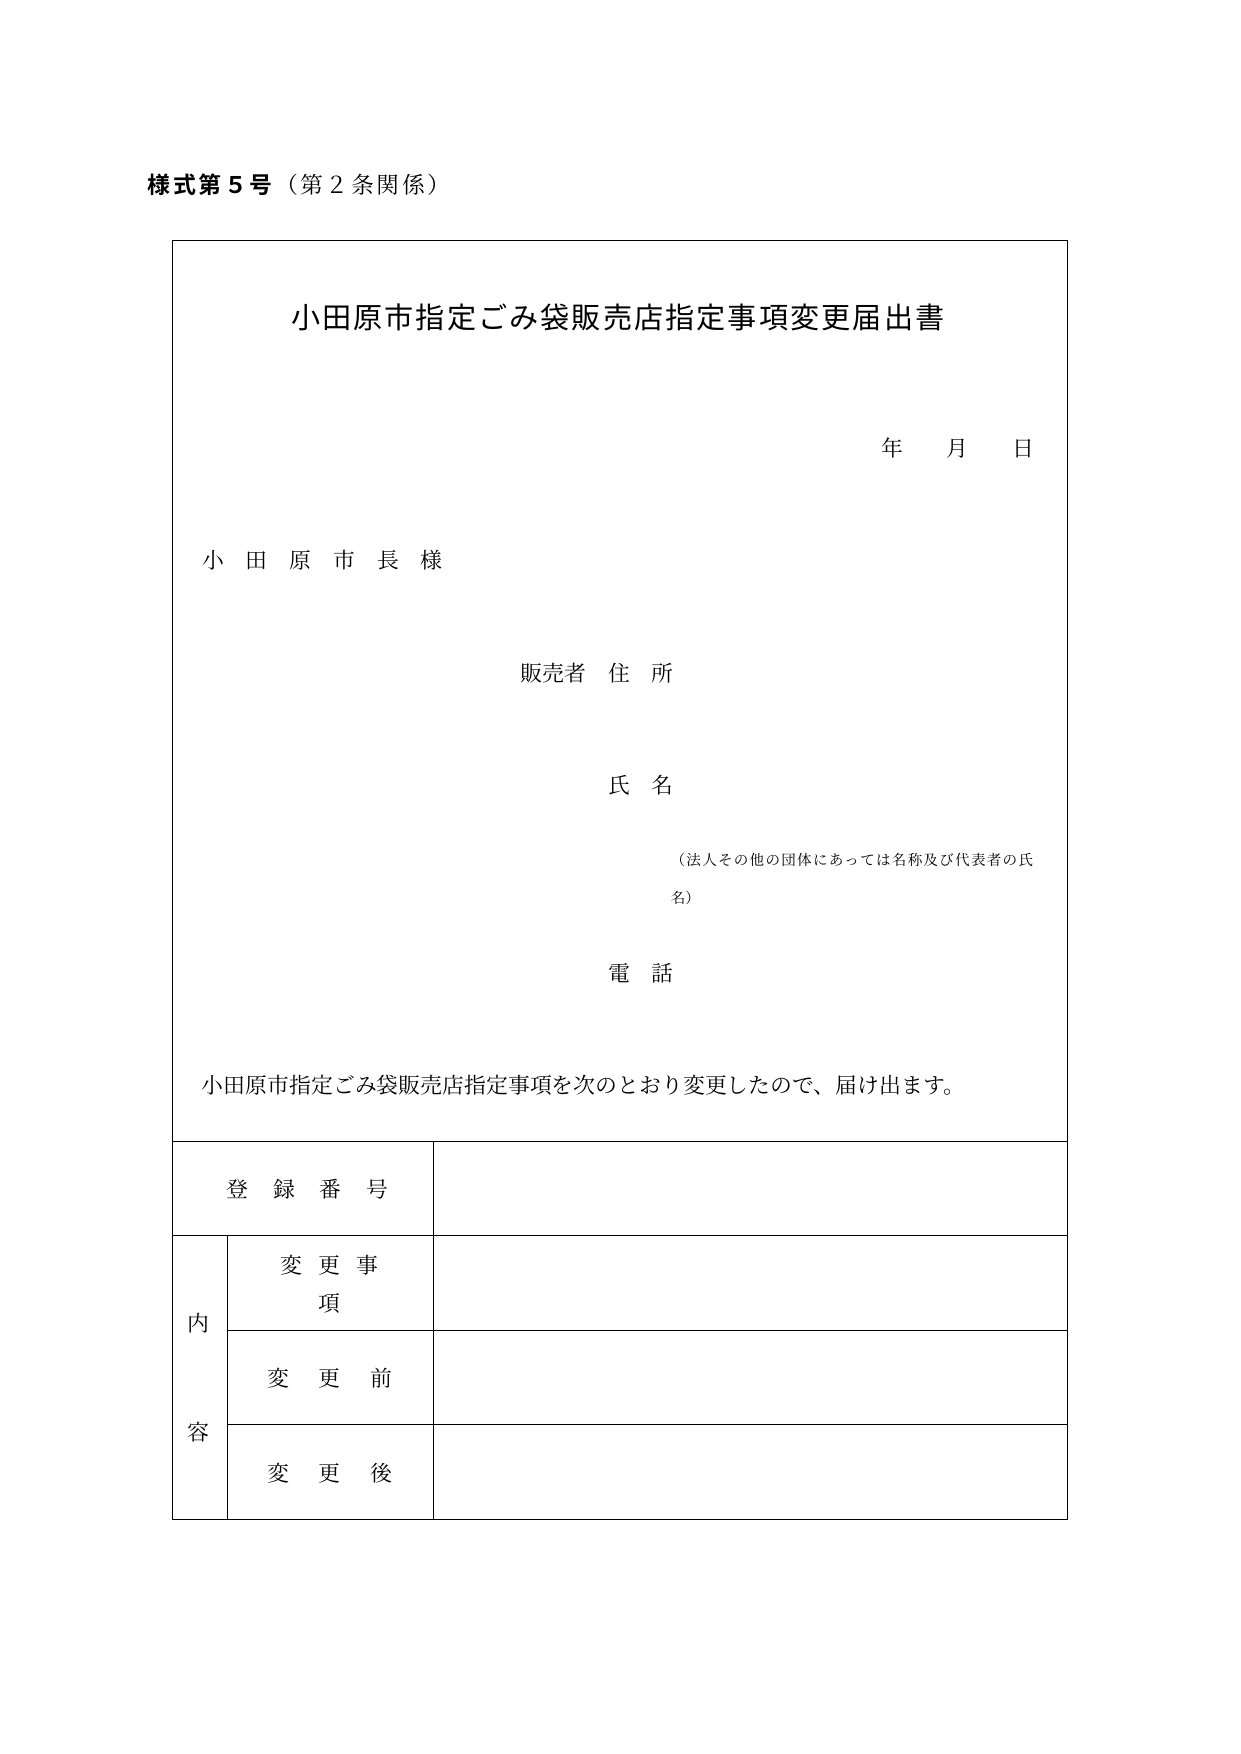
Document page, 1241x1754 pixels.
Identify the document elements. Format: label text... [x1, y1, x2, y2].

table_cell 登録番号 [173, 1142, 433, 1235]
table_cell 変更事項 [228, 1236, 433, 1329]
table_cell [434, 1425, 1067, 1518]
table_cell [434, 1236, 1067, 1329]
table_cell 内 容 [173, 1236, 227, 1518]
table_cell [434, 1142, 1067, 1235]
table_cell 変更後 [228, 1425, 433, 1518]
table_cell [434, 1331, 1067, 1424]
table_header 小田原市指定ごみ袋販売店指定事項変更届出書 年 月 日 小 田 原 市 長 様 販売者 住 所 氏 名 （法人その他の団体にあっては名称及び代表者の氏名） 電 話 小田原市指定ごみ袋販売店指定事項を次のとおり変更したので、届け出ます。 [173, 241, 1067, 1141]
text 様式第５号（第２条関係） [148, 164, 1092, 202]
table_cell 変更前 [228, 1331, 433, 1424]
